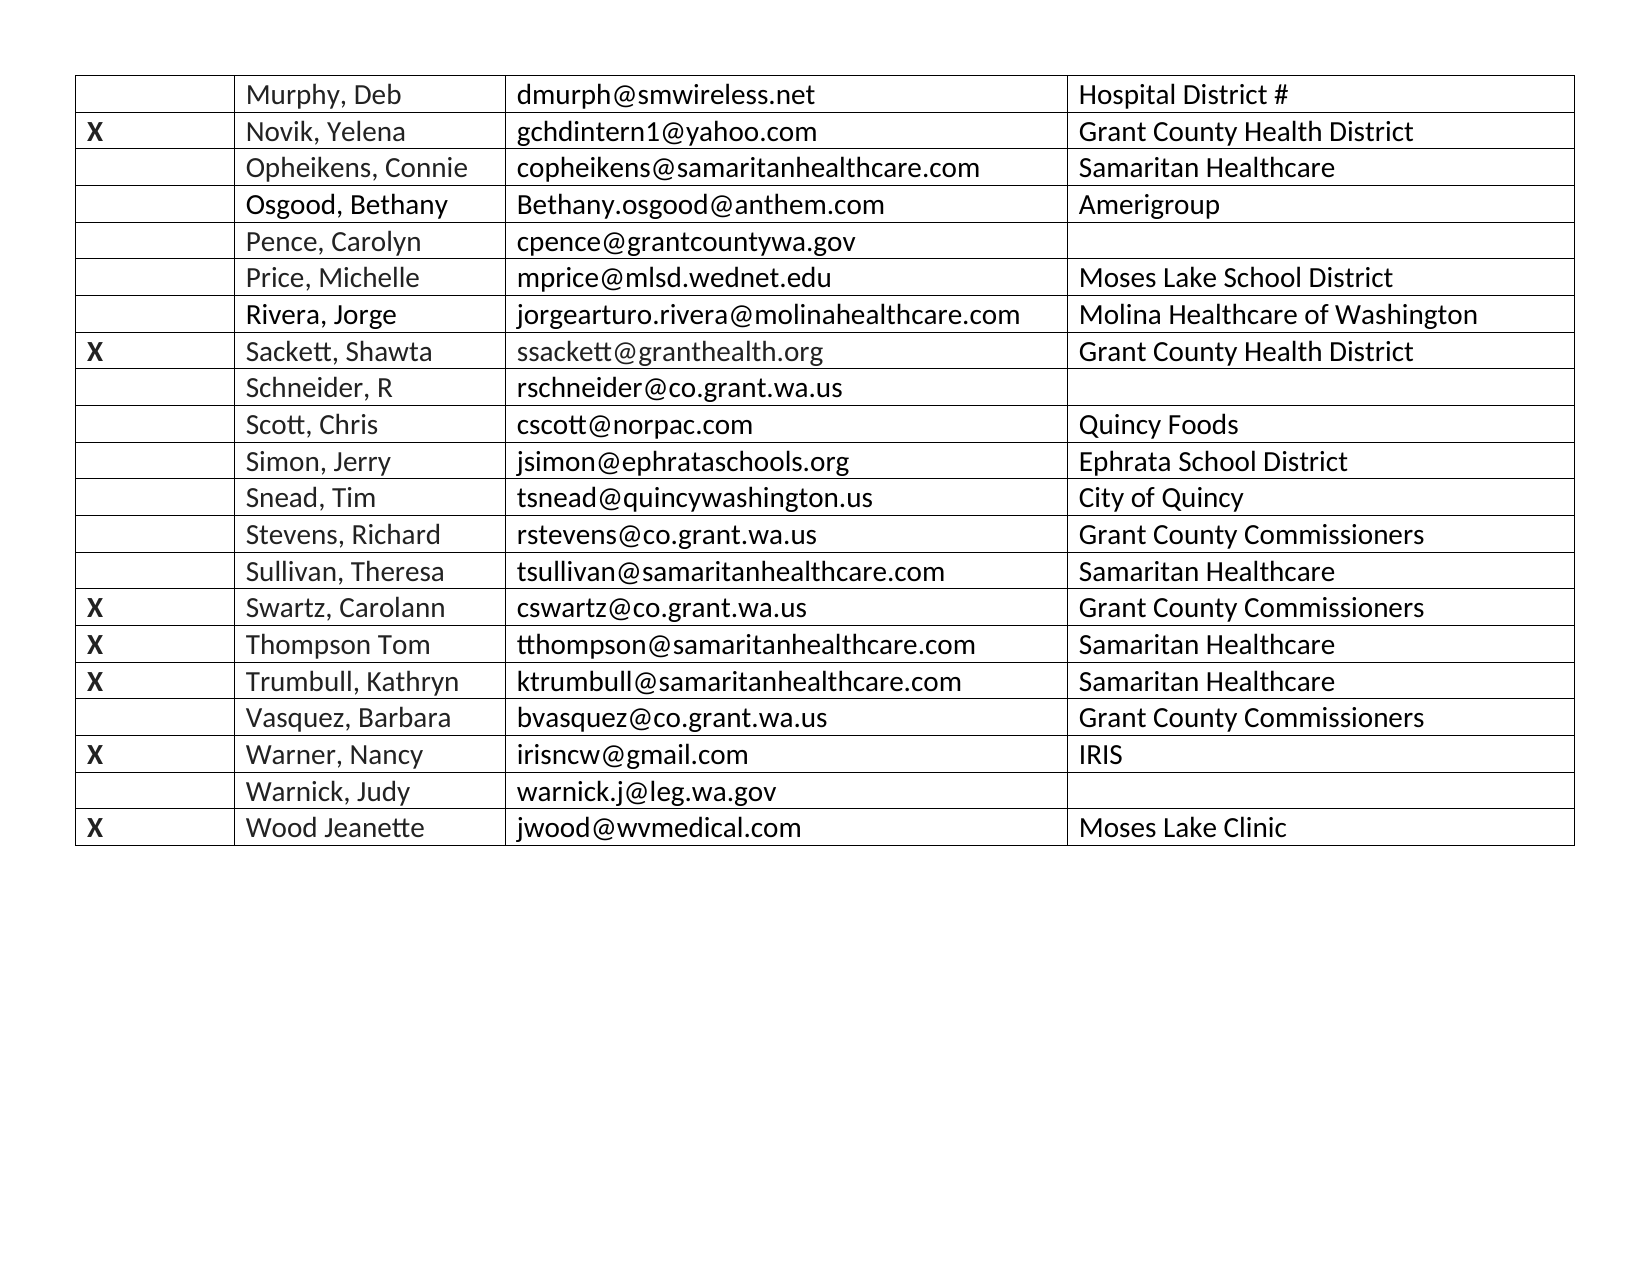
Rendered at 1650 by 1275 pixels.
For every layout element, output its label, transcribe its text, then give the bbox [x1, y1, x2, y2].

table_cell Samaritan Healthcare [1068, 553, 1574, 588]
table_cell Sullivan, Theresa [235, 553, 505, 588]
table_cell [76, 699, 234, 735]
table_cell X [76, 333, 234, 368]
table_cell jsimon@ephrataschools.org [506, 443, 1067, 478]
table_cell [76, 443, 234, 478]
table_cell Grant County Health District [1068, 113, 1574, 148]
table_cell Samaritan Healthcare [1068, 149, 1574, 185]
table_cell [76, 186, 234, 222]
table_cell Molina Healthcare of Washington [1068, 296, 1574, 332]
table_cell copheikens@samaritanhealthcare.com [506, 149, 1067, 185]
table_cell Bethany.osgood@anthem.com [506, 186, 1067, 222]
table_cell City of Quincy [1068, 479, 1574, 515]
table_cell Opheikens, Connie [235, 149, 505, 185]
table_cell cpence@grantcountywa.gov [506, 223, 1067, 258]
table_cell rstevens@co.grant.wa.us [506, 516, 1067, 552]
table_cell Osgood, Bethany [235, 186, 505, 222]
table_cell [76, 223, 234, 258]
table_cell [76, 259, 234, 295]
table_cell IRIS [1068, 736, 1574, 772]
table_cell bvasquez@co.grant.wa.us [506, 699, 1067, 735]
table_cell [76, 149, 234, 185]
table_cell rschneider@co.grant.wa.us [506, 369, 1067, 405]
table_cell cswartz@co.grant.wa.us [506, 589, 1067, 625]
table_cell cscott@norpac.com [506, 406, 1067, 442]
table_cell Grant County Commissioners [1068, 699, 1574, 735]
table_cell Samaritan Healthcare [1068, 626, 1574, 662]
table_cell warnick.j@leg.wa.gov [506, 773, 1067, 808]
table_cell gchdintern1@yahoo.com [506, 113, 1067, 148]
table_cell Sackett, Shawta [235, 333, 505, 368]
table_cell [76, 406, 234, 442]
table_cell Quincy Foods [1068, 406, 1574, 442]
table_cell Vasquez, Barbara [235, 699, 505, 735]
table_cell X [76, 589, 234, 625]
table_cell [1068, 223, 1574, 258]
table_cell Warner, Nancy [235, 736, 505, 772]
table_cell Wood Jeanette [235, 809, 505, 845]
table_cell Moses Lake School District [1068, 259, 1574, 295]
table_cell Trumbull, Kathryn [235, 663, 505, 698]
table_cell X [76, 113, 234, 148]
table_cell [1068, 773, 1574, 808]
table_cell [1068, 369, 1574, 405]
table_cell Warnick, Judy [235, 773, 505, 808]
table_cell Ephrata School District [1068, 443, 1574, 478]
table_cell Grant County Health District [1068, 333, 1574, 368]
table_cell Moses Lake Clinic [1068, 809, 1574, 845]
table_cell ssackett@granthealth.org [506, 333, 1067, 368]
table_cell [76, 479, 234, 515]
table_cell Schneider, R [235, 369, 505, 405]
table_cell Novik, Yelena [235, 113, 505, 148]
table_cell Stevens, Richard [235, 516, 505, 552]
table_cell ktrumbull@samaritanhealthcare.com [506, 663, 1067, 698]
table_cell jwood@wvmedical.com [506, 809, 1067, 845]
table_cell Swartz, Carolann [235, 589, 505, 625]
table_cell X [76, 663, 234, 698]
table_cell Price, Michelle [235, 259, 505, 295]
table_cell mprice@mlsd.wednet.edu [506, 259, 1067, 295]
table_cell [76, 516, 234, 552]
table_cell Murphy, Deb [235, 76, 505, 112]
table_cell jorgearturo.rivera@molinahealthcare.com [506, 296, 1067, 332]
table_cell Amerigroup [1068, 186, 1574, 222]
table_cell irisncw@gmail.com [506, 736, 1067, 772]
table_cell Grant County Commissioners [1068, 516, 1574, 552]
table_cell X [76, 809, 234, 845]
table_cell Samaritan Healthcare [1068, 663, 1574, 698]
table_cell [76, 369, 234, 405]
table_cell dmurph@smwireless.net [506, 76, 1067, 112]
table_cell [76, 296, 234, 332]
table_cell [76, 553, 234, 588]
table_cell Grant County Commissioners [1068, 589, 1574, 625]
table_cell X [76, 626, 234, 662]
table_cell Rivera, Jorge [235, 296, 505, 332]
table_cell Pence, Carolyn [235, 223, 505, 258]
table_cell X [76, 736, 234, 772]
table_cell Snead, Tim [235, 479, 505, 515]
table_cell tsullivan@samaritanhealthcare.com [506, 553, 1067, 588]
table_cell tsnead@quincywashington.us [506, 479, 1067, 515]
table_cell tthompson@samaritanhealthcare.com [506, 626, 1067, 662]
table_cell Thompson Tom [235, 626, 505, 662]
table_cell Scott, Chris [235, 406, 505, 442]
table_cell Hospital District # [1068, 76, 1574, 112]
table_cell Simon, Jerry [235, 443, 505, 478]
table_cell [76, 76, 234, 112]
table_cell [76, 773, 234, 808]
